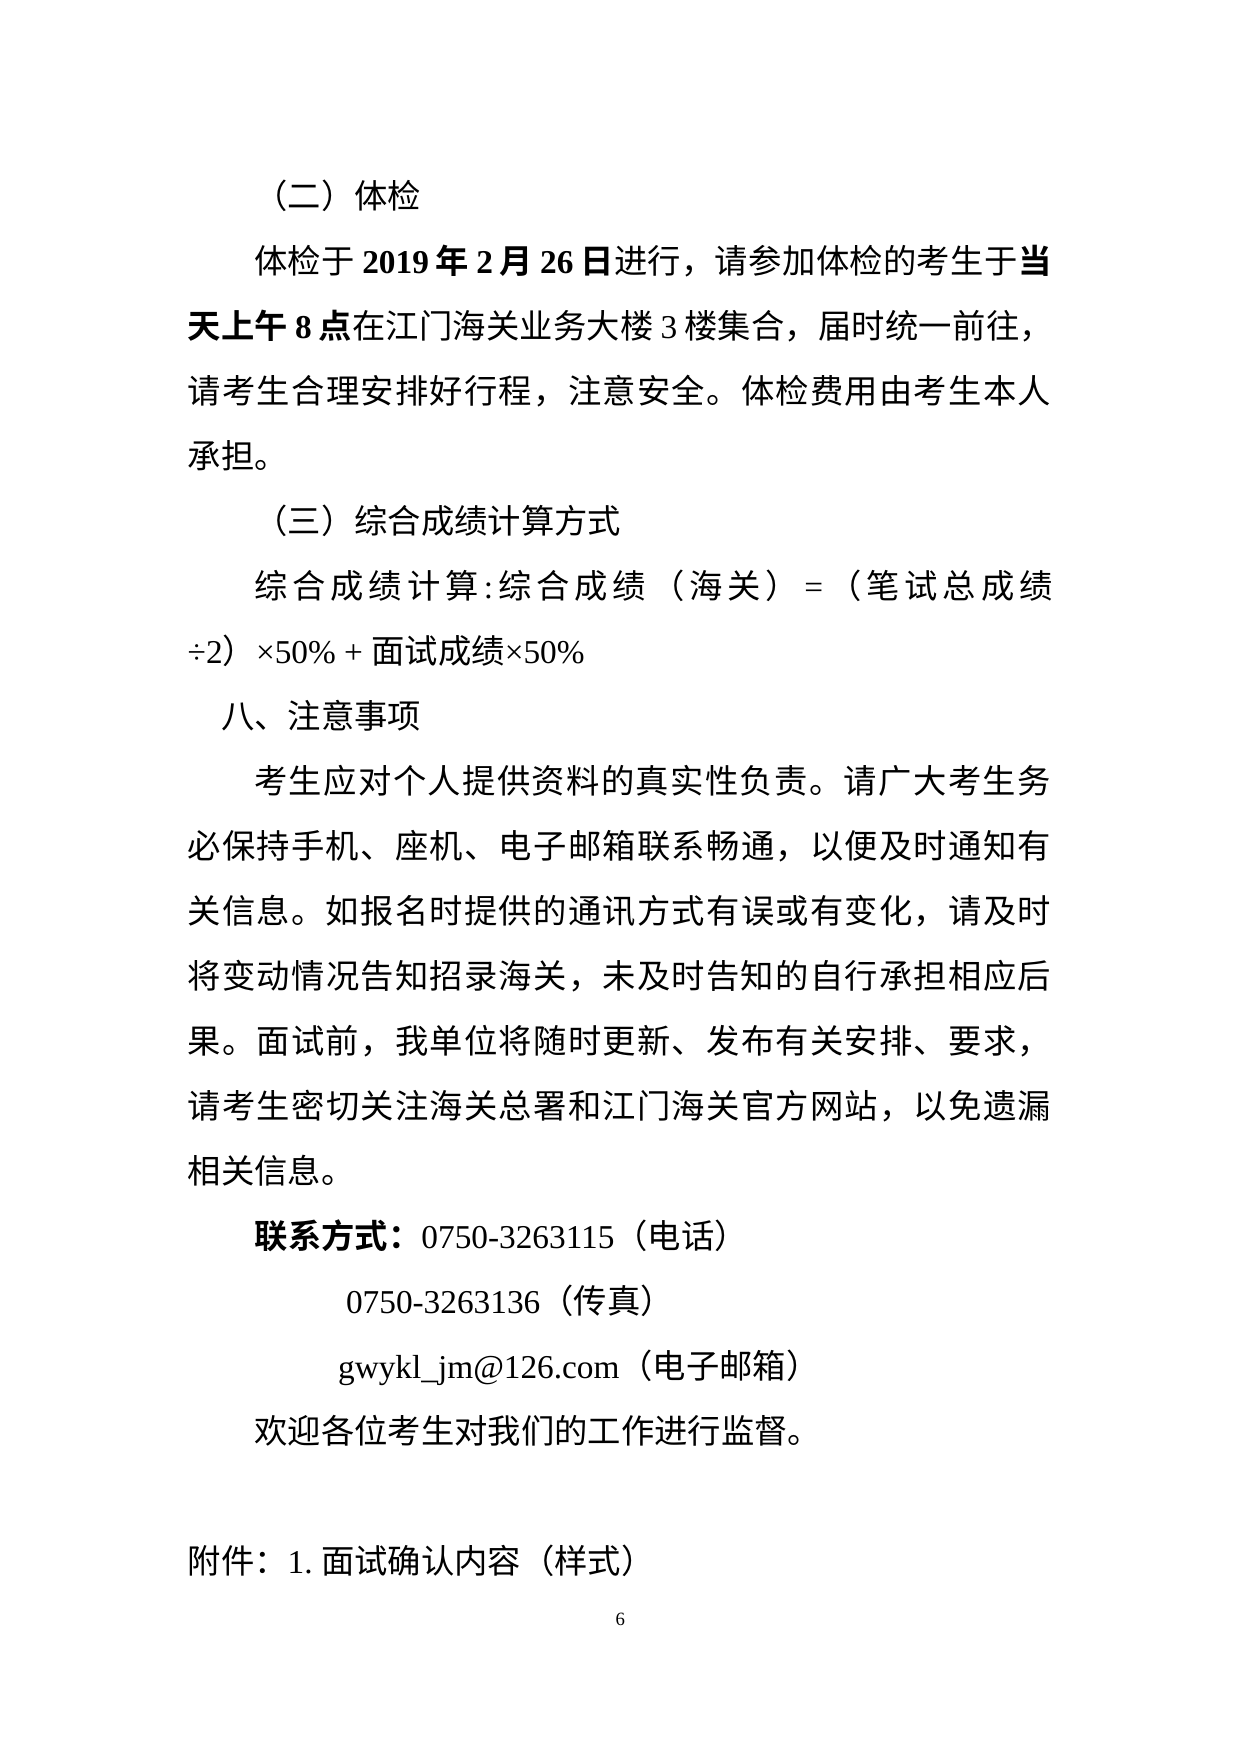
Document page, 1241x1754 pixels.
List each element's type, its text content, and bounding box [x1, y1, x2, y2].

text gwykl_jm@126.com（电子邮箱） [187, 1332, 1053, 1397]
text 综合成绩计算:综合成绩（海关）=（笔试总成绩÷2）×50% + 面试成绩×50% [187, 552, 1053, 682]
text 八、注意事项 [187, 682, 1053, 747]
text （二）体检 [187, 162, 1053, 227]
text 欢迎各位考生对我们的工作进行监督。 [187, 1397, 1053, 1462]
text 体检于2019年2月26日进行，请参加体检的考生于当天上午8点在江门海关业务大楼3楼集合，届时统一前往，请考生合理安排好行程，注意安全。体检费用由考生本人承担。 [187, 227, 1053, 487]
text （三）综合成绩计算方式 [187, 487, 1053, 552]
text 联系方式：0750-3263115（电话） [187, 1202, 1053, 1267]
text 考生应对个人提供资料的真实性负责。请广大考生务必保持手机、座机、电子邮箱联系畅通，以便及时通知有关信息。如报名时提供的通讯方式有误或有变化，请及时将变动情况告知招录海关，未及时告知的自行承担相应后果。面试前，我单位将随时更新、发布有关安排、要求，请考生密切关注海关总署和江门海关官方网站，以免遗漏相关信息。 [187, 747, 1053, 1202]
text 0750-3263136（传真） [187, 1267, 1053, 1332]
text 附件：1. 面试确认内容（样式） [187, 1527, 1053, 1592]
